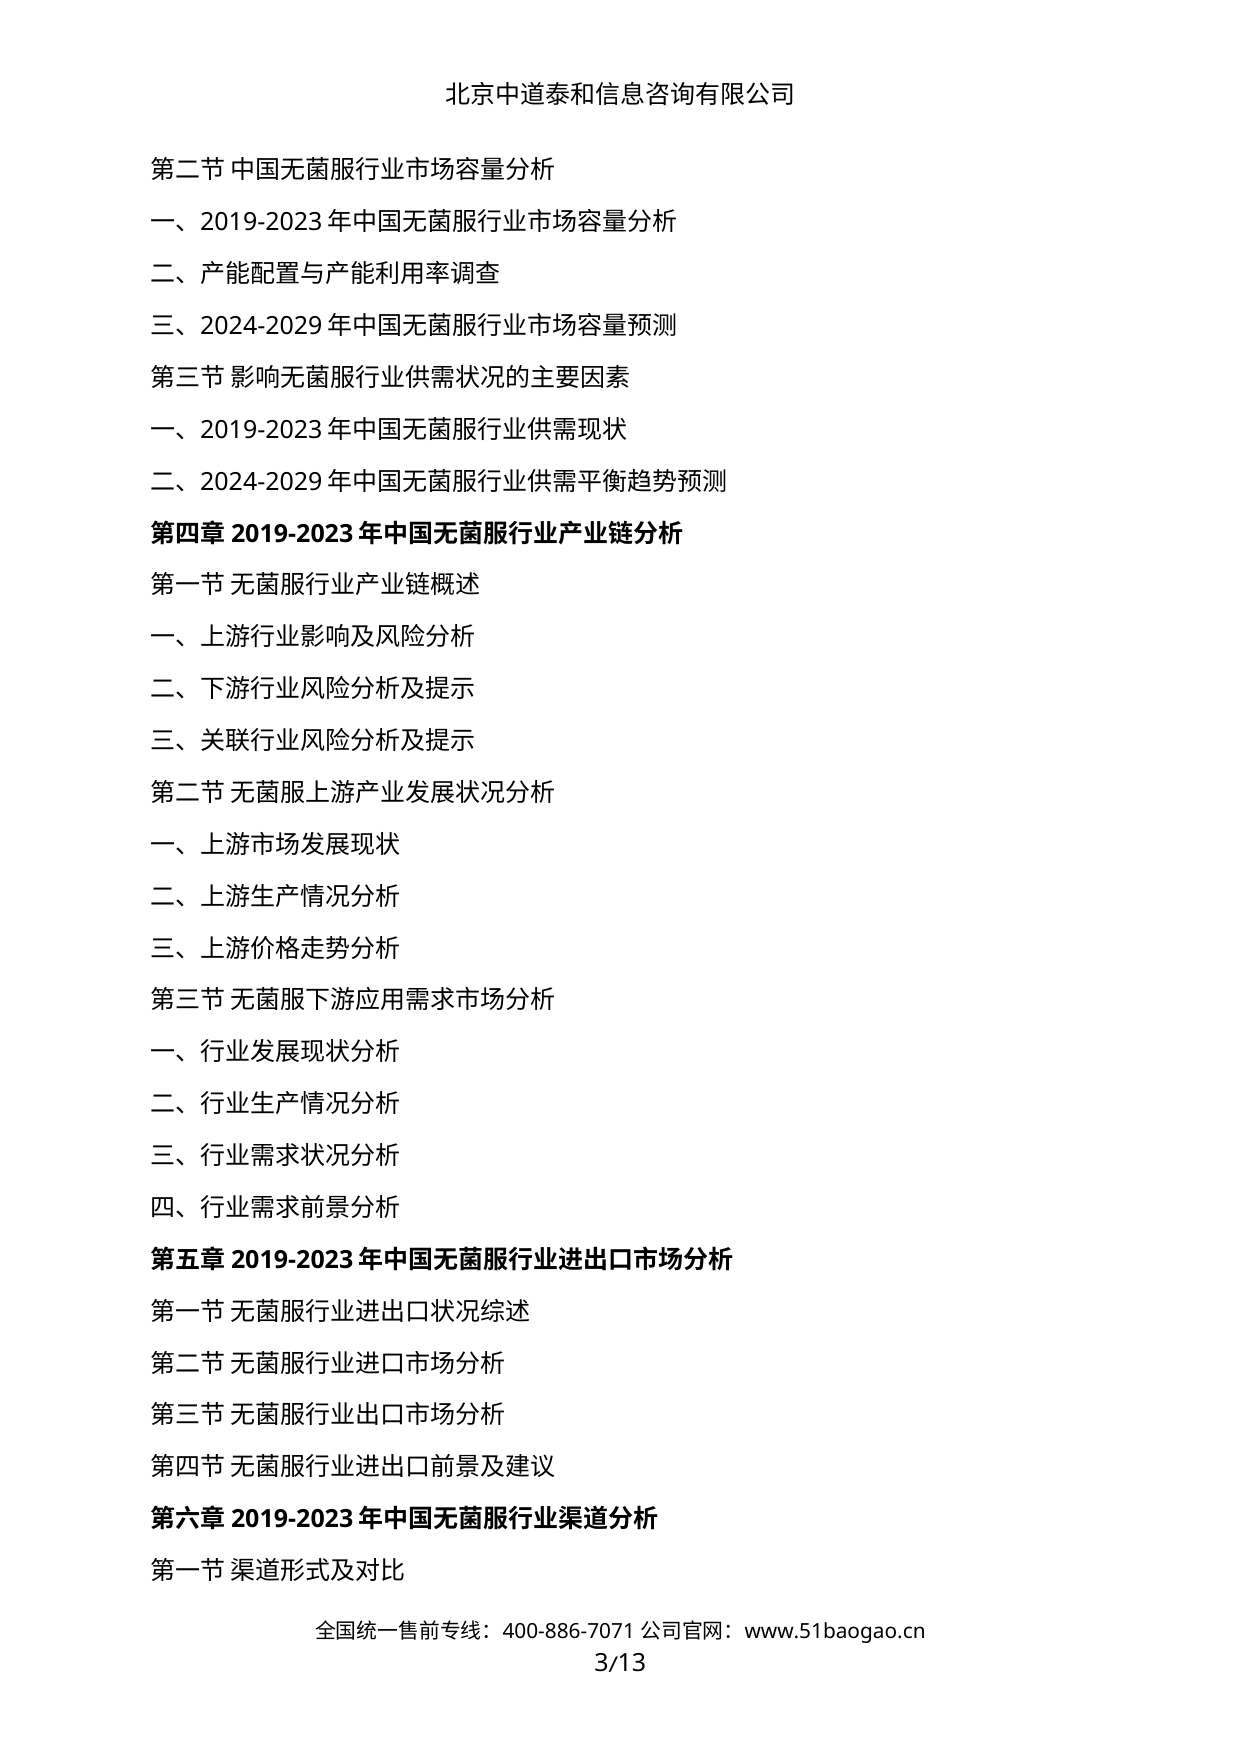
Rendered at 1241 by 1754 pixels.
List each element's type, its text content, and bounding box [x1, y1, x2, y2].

text 二、产能配置与产能利用率调查 [150, 254, 1090, 290]
text 一、上游行业影响及风险分析 [150, 617, 1090, 653]
text 第三节 无菌服下游应用需求市场分析 [150, 980, 1090, 1016]
text 第二节 无菌服行业进口市场分析 [150, 1343, 1090, 1379]
text 第三节 影响无菌服行业供需状况的主要因素 [150, 357, 1090, 394]
text 第三节 无菌服行业出口市场分析 [150, 1395, 1090, 1431]
text 第一节 无菌服行业产业链概述 [150, 565, 1090, 601]
text 二、行业生产情况分析 [150, 1084, 1090, 1120]
text 第二节 中国无菌服行业市场容量分析 [150, 150, 1090, 186]
text 三、行业需求状况分析 [150, 1136, 1090, 1172]
text 第二节 无菌服上游产业发展状况分析 [150, 772, 1090, 809]
text 一、行业发展现状分析 [150, 1032, 1090, 1068]
text 三、关联行业风险分析及提示 [150, 721, 1090, 757]
text 一、上游市场发展现状 [150, 824, 1090, 861]
text 二、2024-2029年中国无菌服行业供需平衡趋势预测 [150, 461, 1090, 497]
text 四、行业需求前景分析 [150, 1187, 1090, 1224]
text 一、2019-2023年中国无菌服行业供需现状 [150, 409, 1090, 446]
text 第六章 2019-2023年中国无菌服行业渠道分析 [150, 1499, 1090, 1535]
text 第四节 无菌服行业进出口前景及建议 [150, 1447, 1090, 1483]
text 一、2019-2023年中国无菌服行业市场容量分析 [150, 202, 1090, 238]
text 第一节 渠道形式及对比 [150, 1551, 1090, 1587]
text 二、下游行业风险分析及提示 [150, 669, 1090, 705]
text 三、2024-2029年中国无菌服行业市场容量预测 [150, 306, 1090, 342]
text 第四章 2019-2023年中国无菌服行业产业链分析 [150, 513, 1090, 549]
text 三、上游价格走势分析 [150, 928, 1090, 964]
text 二、上游生产情况分析 [150, 876, 1090, 912]
text 第一节 无菌服行业进出口状况综述 [150, 1291, 1090, 1327]
text 第五章 2019-2023年中国无菌服行业进出口市场分析 [150, 1239, 1090, 1276]
